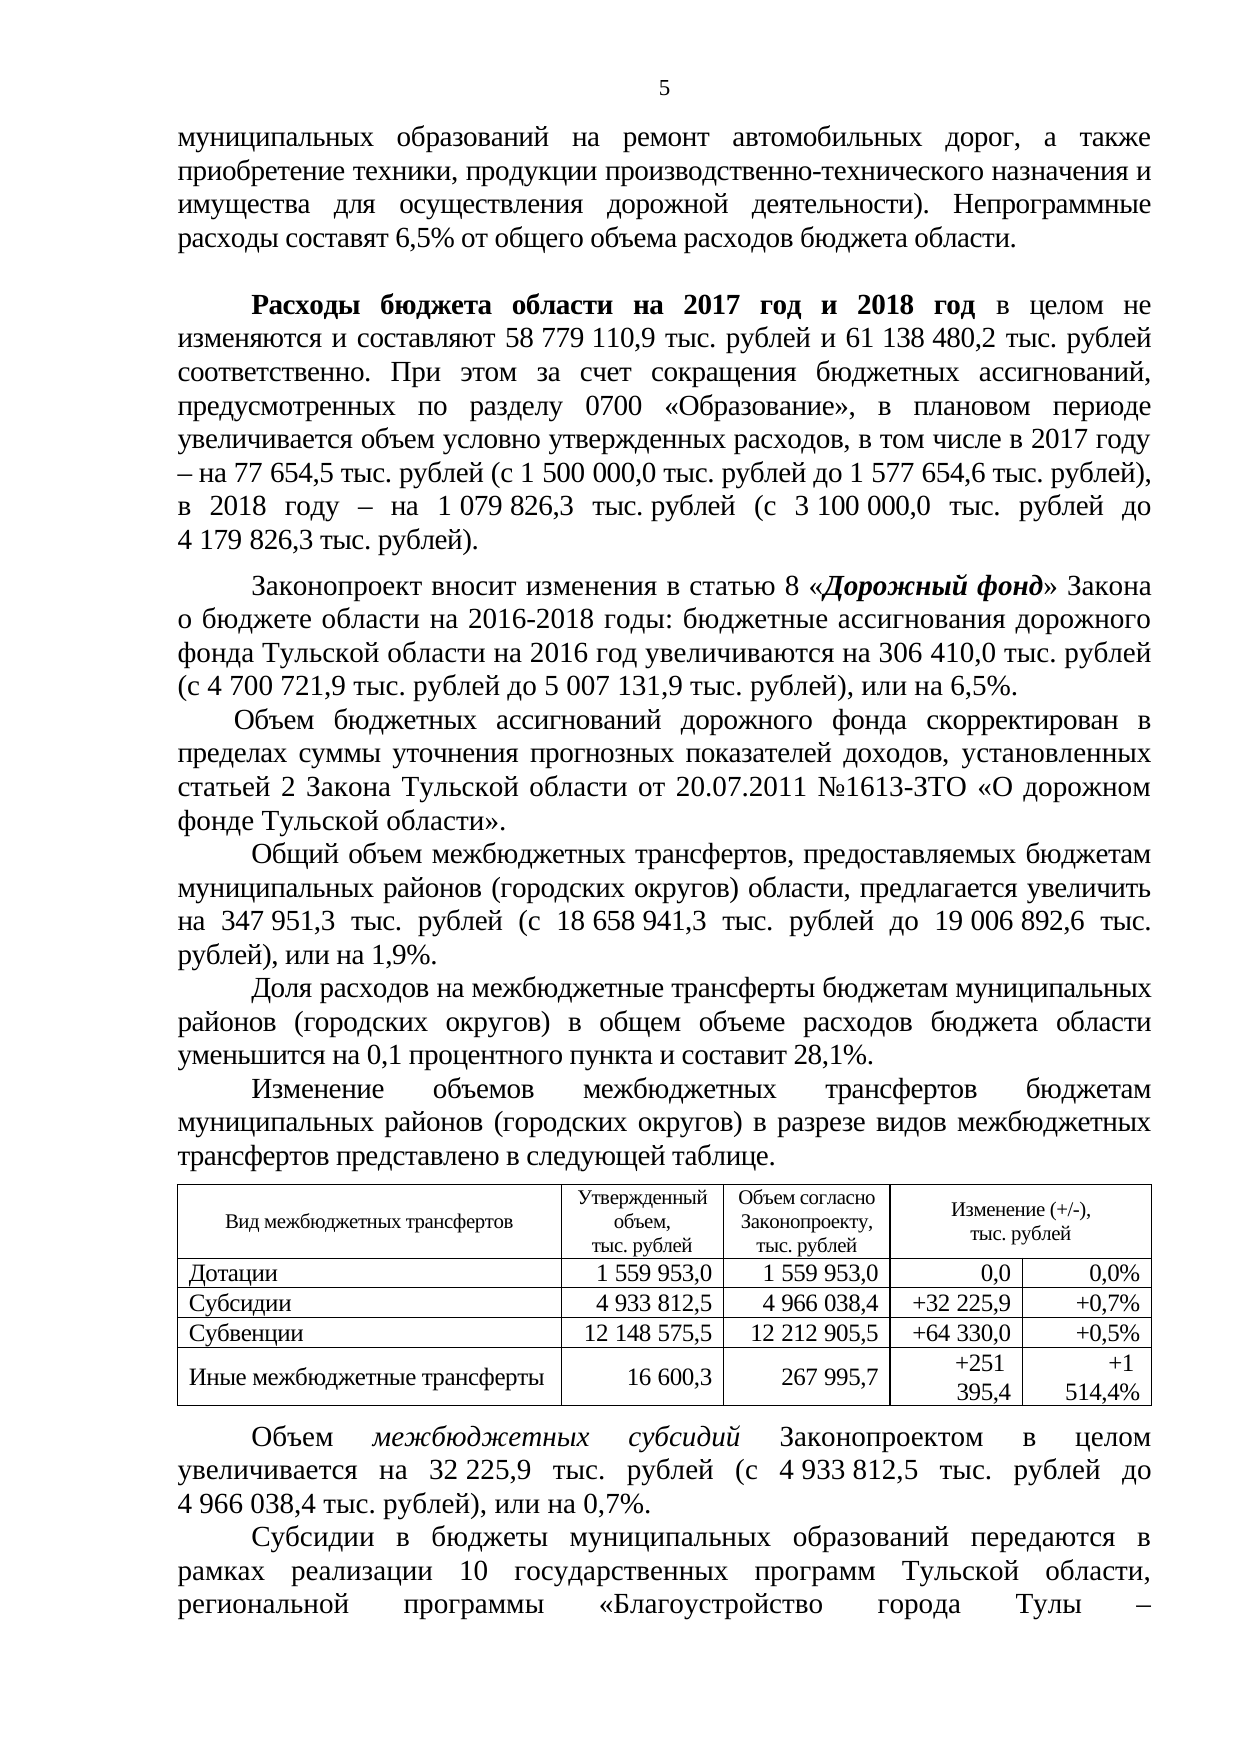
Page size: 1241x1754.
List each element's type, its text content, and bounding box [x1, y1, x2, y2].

table_cell 1 559 953,0 [724, 1259, 889, 1287]
table_cell Иные межбюджетные трансферты [178, 1348, 561, 1405]
table_cell 12 148 575,5 [562, 1318, 723, 1347]
text Объем бюджетных ассигнований дорожного фонда скорректирован в пределах суммы уточнения прогнозных показателей доходов, установленных статьей 2 Закона Тульской области от 20.07.2011 №1613-ЗТО «О дорожном фонде Тульской области». [177, 702, 1152, 836]
text Законопроект вносит изменения в статью 8 «Дорожный фонд» Закона о бюджете области на 2016-2018 годы: бюджетные ассигнования дорожного фонда Тульской области на 2016 год увеличиваются на 306 410,0 тыс. рублей (с 4 700 721,9 тыс. рублей до 5 007 131,9 тыс. рублей), или на 6,5%. [177, 568, 1152, 702]
table_cell 4 933 812,5 [562, 1288, 723, 1317]
table_cell +0,5% [1023, 1318, 1151, 1347]
table_cell Дотации [178, 1259, 561, 1287]
table_cell Субвенции [178, 1318, 561, 1347]
table_header Утвержденный объем, тыс. рублей [562, 1185, 723, 1257]
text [177, 119, 1152, 253]
text Общий объем межбюджетных трансфертов, предоставляемых бюджетам муниципальных районов (городских округов) области, предлагается увеличить на 347 951,3 тыс. рублей (с 18 658 941,3 тыс. рублей до 19 006 892,6 тыс. рублей), или на 1,9%. [177, 836, 1152, 970]
table_cell 4 966 038,4 [724, 1288, 889, 1317]
list Объем межбюджетных субсидий Законопроектом в целом увеличивается на 32 225,9 тыс. рублей (с 4 933 812,5 тыс. рублей до 4 966 038,4 тыс. рублей), или на 0,7%. [177, 1419, 1152, 1519]
table_header Изменение (+/-), тыс. рублей [891, 1185, 1151, 1257]
table_cell +64 330,0 [891, 1318, 1022, 1347]
table_header Объем согласно Законопроекту, тыс. рублей [724, 1185, 889, 1257]
table_cell 16 600,3 [562, 1348, 723, 1405]
text Доля расходов на межбюджетные трансферты бюджетам муниципальных районов (городских округов) в общем объеме расходов бюджета области уменьшится на 0,1 процентного пункта и составит 28,1%. [177, 970, 1152, 1071]
table_cell 12 212 905,5 [724, 1318, 889, 1347]
text Изменение объемов межбюджетных трансфертов бюджетам муниципальных районов (городских округов) в разрезе видов межбюджетных трансфертов представлено в следующей таблице. [177, 1071, 1152, 1172]
table_cell +0,7% [1023, 1288, 1151, 1317]
table_cell +1 514,4% [1023, 1348, 1151, 1405]
table_cell 267 995,7 [724, 1348, 889, 1405]
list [177, 1519, 1152, 1620]
table_cell 0,0% [1023, 1259, 1151, 1287]
table_header Вид межбюджетных трансфертов [178, 1185, 561, 1257]
table_cell +32 225,9 [891, 1288, 1022, 1317]
table_cell 1 559 953,0 [562, 1259, 723, 1287]
table_cell Субсидии [178, 1288, 561, 1317]
text Расходы бюджета области на 2017 год и 2018 год в целом не изменяются и составляют 58 779 110,9 тыс. рублей и 61 138 480,2 тыс. рублей соответственно. При этом за счет сокращения бюджетных ассигнований, предусмотренных по разделу 0700 «Образование», в плановом периоде увеличивается объем условно утвержденных расходов, в том числе в 2017 году – на 77 654,5 тыс. рублей (с 1 500 000,0 тыс. рублей до 1 577 654,6 тыс. рублей), в 2018 году – на 1 079 826,3 тыс. рублей (с 3 100 000,0 тыс. рублей до 4 179 826,3 тыс. рублей). [177, 287, 1152, 555]
table_cell +251 395,4 [891, 1348, 1022, 1405]
table_cell 0,0 [891, 1259, 1022, 1287]
